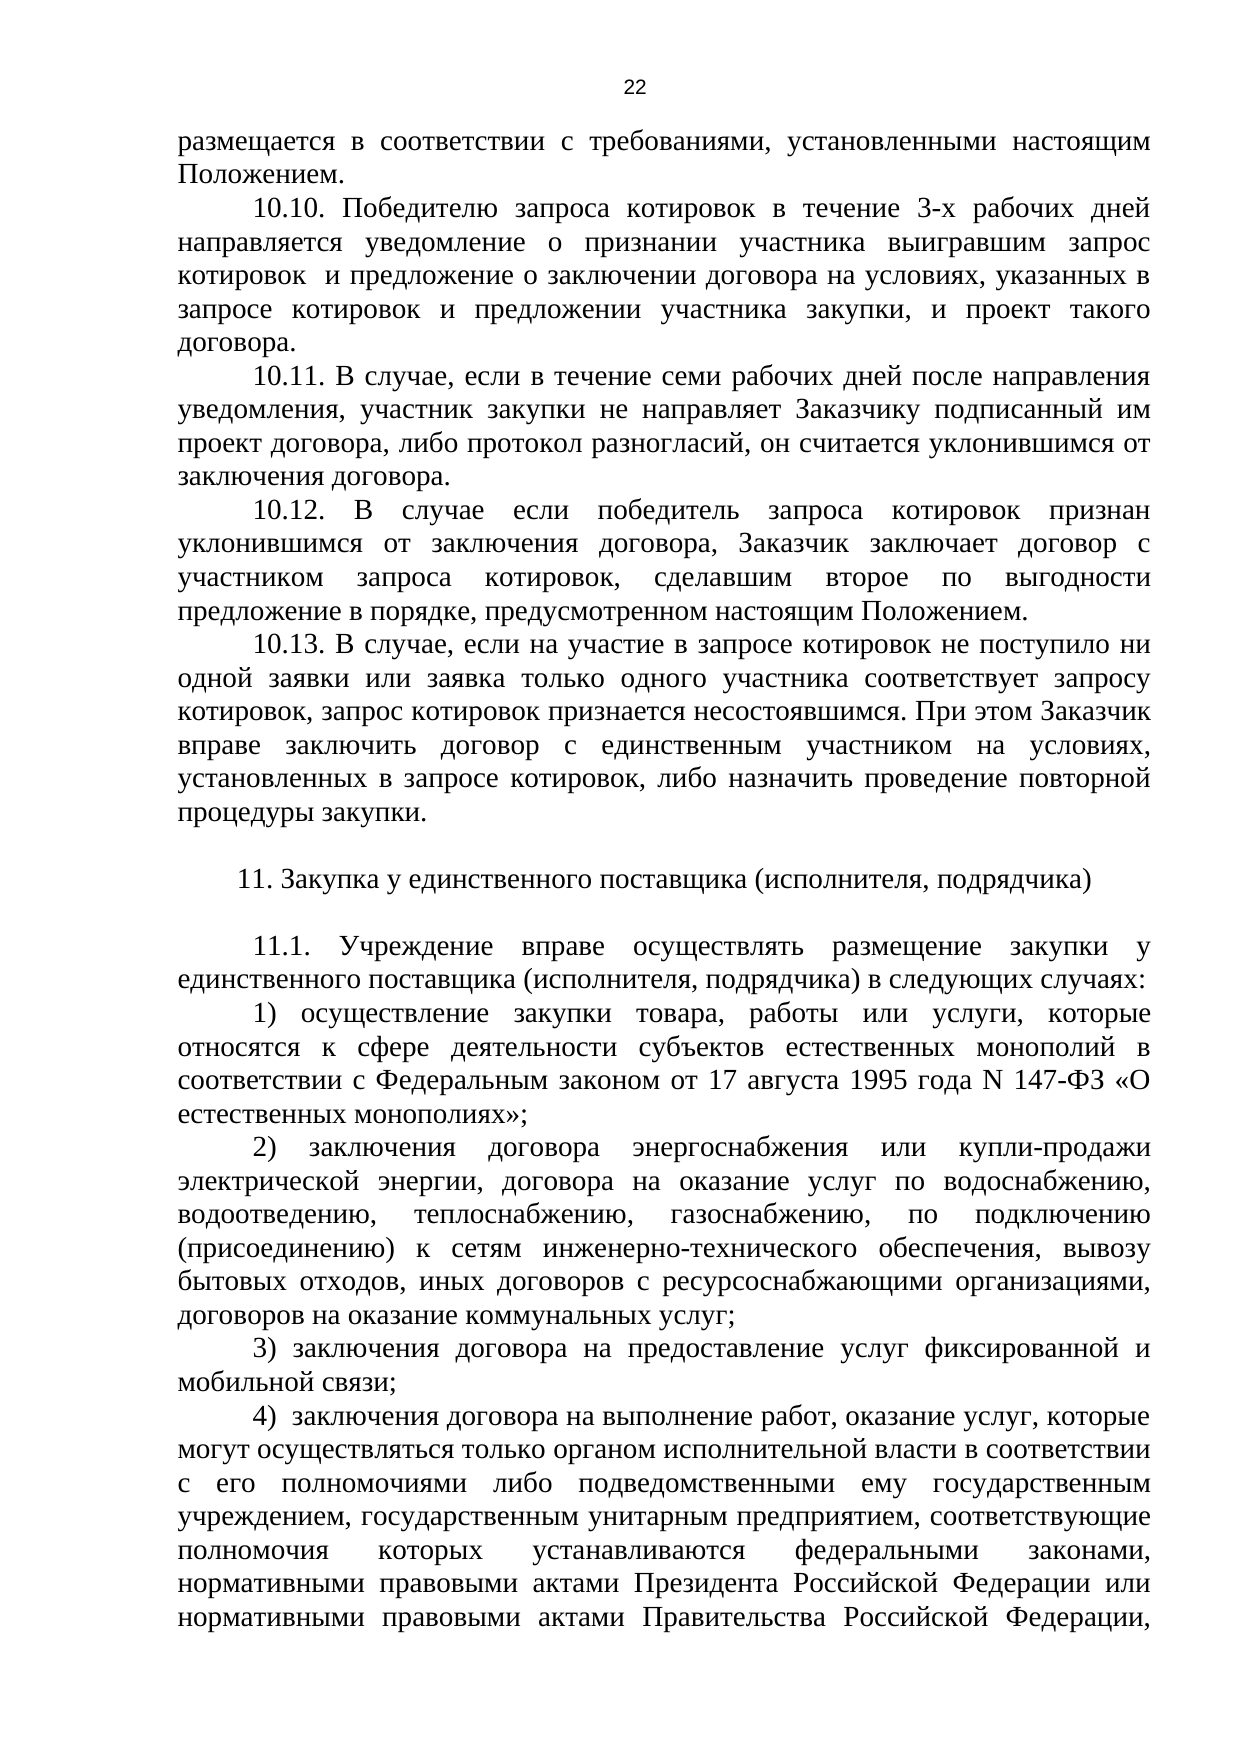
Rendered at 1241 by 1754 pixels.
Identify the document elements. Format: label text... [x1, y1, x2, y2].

text 10.13. В случае, если на участие в запросе котировок не поступило ни одной заявки или заявка только одного участника соответствует запросу котировок, запрос котировок признается несостоявшимся. При этом Заказчик вправе заключить договор с единственным участником на условиях, установленных в запросе котировок, либо назначить проведение повторной процедуры закупки. [177, 626, 1152, 827]
text 11.1. Учреждение вправе осуществлять размещение закупки у единственного поставщика (исполнителя, подрядчика) в следующих случаях: [177, 928, 1152, 995]
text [177, 123, 1152, 190]
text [177, 1398, 1152, 1632]
text 1) осуществление закупки товара, работы или услуги, которые относятся к сфере деятельности субъектов естественных монополий в соответствии с Федеральным законом от 17 августа 1995 года N 147-ФЗ «О естественных монополиях»; [177, 995, 1152, 1129]
text 3) заключения договора на предоставление услуг фиксированной и мобильной связи; [177, 1331, 1152, 1398]
text 10.10. Победителю запроса котировок в течение 3-х рабочих дней направляется уведомление о признании участника выигравшим запрос котировок и предложение о заключении договора на условиях, указанных в запросе котировок и предложении участника закупки, и проект такого договора. [177, 190, 1152, 358]
text 2) заключения договора энергоснабжения или купли-продажи электрической энергии, договора на оказание услуг по водоснабжению, водоотведению, теплоснабжению, газоснабжению, по подключению (присоединению) к сетям инженерно-технического обеспечения, вывозу бытовых отходов, иных договоров с ресурсоснабжающими организациями, договоров на оказание коммунальных услуг; [177, 1129, 1152, 1331]
text 10.12. В случае если победитель запроса котировок признан уклонившимся от заключения договора, Заказчик заключает договор с участником запроса котировок, сделавшим второе по выгодности предложение в порядке, предусмотренном настоящим Положением. [177, 492, 1152, 626]
text 11. Закупка у единственного поставщика (исполнителя, подрядчика) [177, 861, 1152, 894]
text 10.11. В случае, если в течение семи рабочих дней после направления уведомления, участник закупки не направляет Заказчику подписанный им проект договора, либо протокол разногласий, он считается уклонившимся от заключения договора. [177, 358, 1152, 492]
